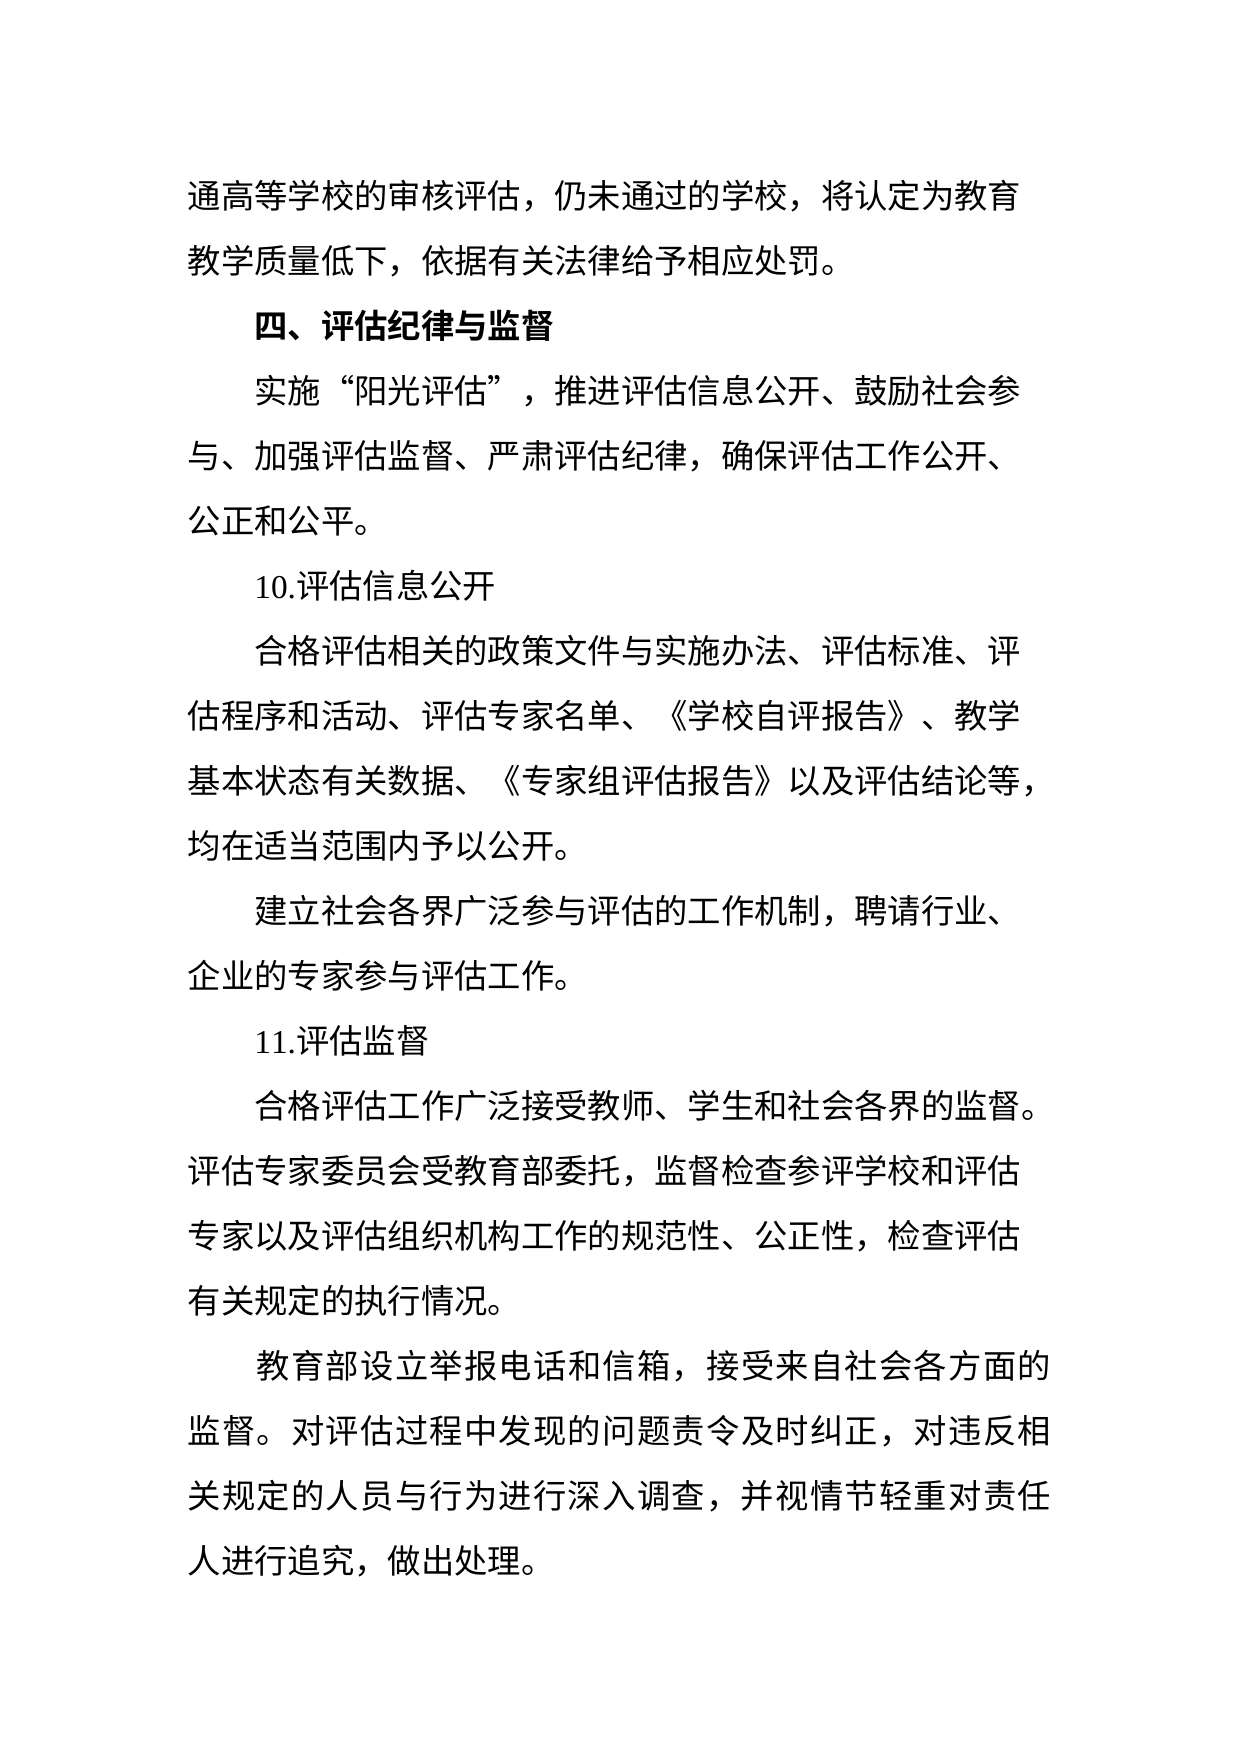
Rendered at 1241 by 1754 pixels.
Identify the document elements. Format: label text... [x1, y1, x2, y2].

text 教育部设立举报电话和信箱，接受来自社会各方面的监督。对评估过程中发现的问题责令及时纠正，对违反相关规定的人员与行为进行深入调查，并视情节轻重对责任人进行追究，做出处理。 [187, 1332, 1053, 1592]
text 合格评估相关的政策文件与实施办法、评估标准、评估程序和活动、评估专家名单、《学校自评报告》、教学基本状态有关数据、《专家组评估报告》以及评估结论等，均在适当范围内予以公开。 [187, 617, 1053, 877]
text 11.评估监督 [187, 1007, 1053, 1072]
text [187, 162, 1053, 292]
text 建立社会各界广泛参与评估的工作机制，聘请行业、企业的专家参与评估工作。 [187, 877, 1053, 1007]
text 10.评估信息公开 [187, 552, 1053, 617]
text 实施“阳光评估”，推进评估信息公开、鼓励社会参与、加强评估监督、严肃评估纪律，确保评估工作公开、公正和公平。 [187, 357, 1053, 552]
text 合格评估工作广泛接受教师、学生和社会各界的监督。评估专家委员会受教育部委托，监督检查参评学校和评估专家以及评估组织机构工作的规范性、公正性，检查评估有关规定的执行情况。 [187, 1072, 1053, 1332]
text 四、评估纪律与监督 [187, 292, 1053, 357]
